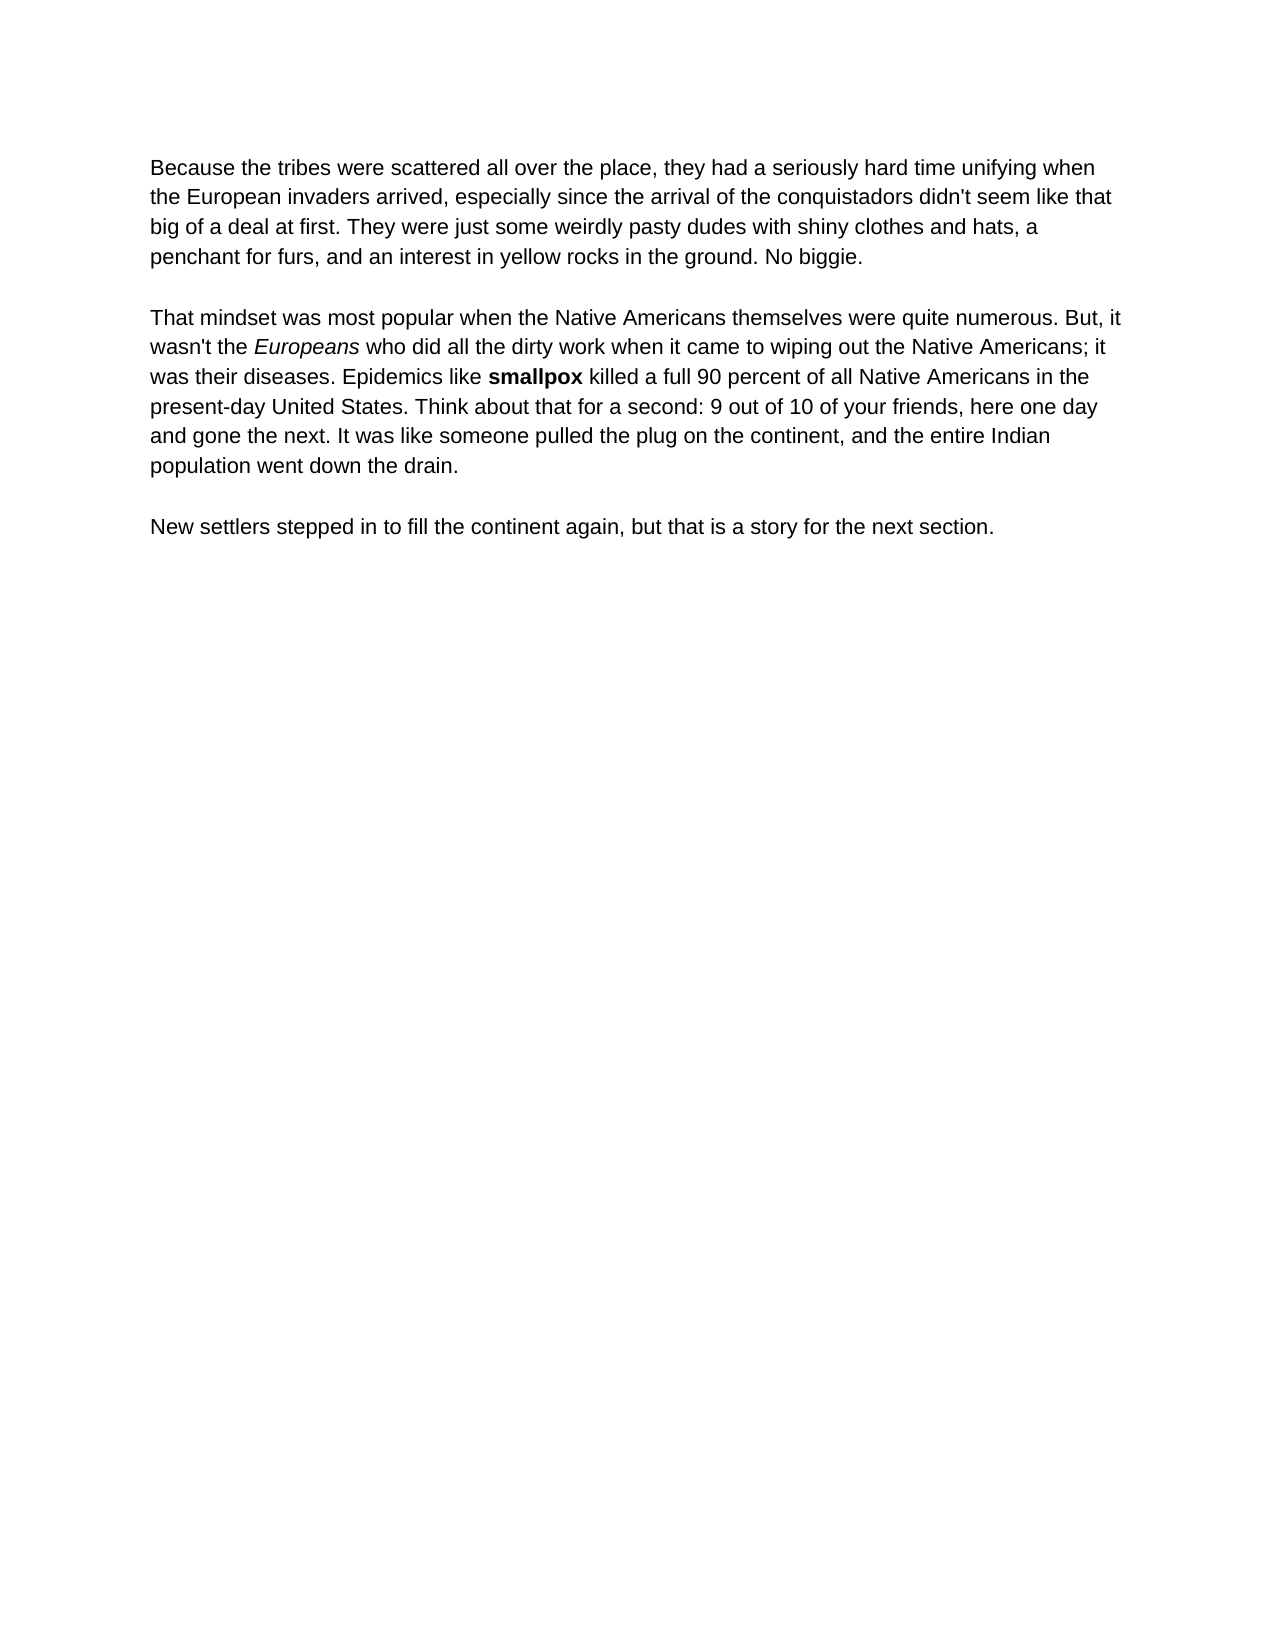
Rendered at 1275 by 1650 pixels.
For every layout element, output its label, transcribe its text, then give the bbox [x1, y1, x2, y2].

text New settlers stepped in to fill the continent again, but that is a story for the next section. [150, 509, 1125, 539]
text Because the tribes were scattered all over the place, they had a seriously hard time unifying when the European invaders arrived, especially since the arrival of the conquistadors didn't seem like that big of a deal at first. They were just some weirdly pasty dudes with shiny clothes and hats, a penchant for furs, and an interest in yellow rocks in the ground. No biggie. [150, 150, 1125, 269]
text That mindset was most popular when the Native Americans themselves were quite numerous. But, it wasn't the Europeans who did all the dirty work when it came to wiping out the Native Americans; it was their diseases. Epidemics like smallpox killed a full 90 percent of all Native Americans in the present-day United States. Think about that for a second: 9 out of 10 of your friends, here one day and gone the next. It was like someone pulled the plug on the continent, and the entire Indian population went down the drain. [150, 300, 1125, 478]
